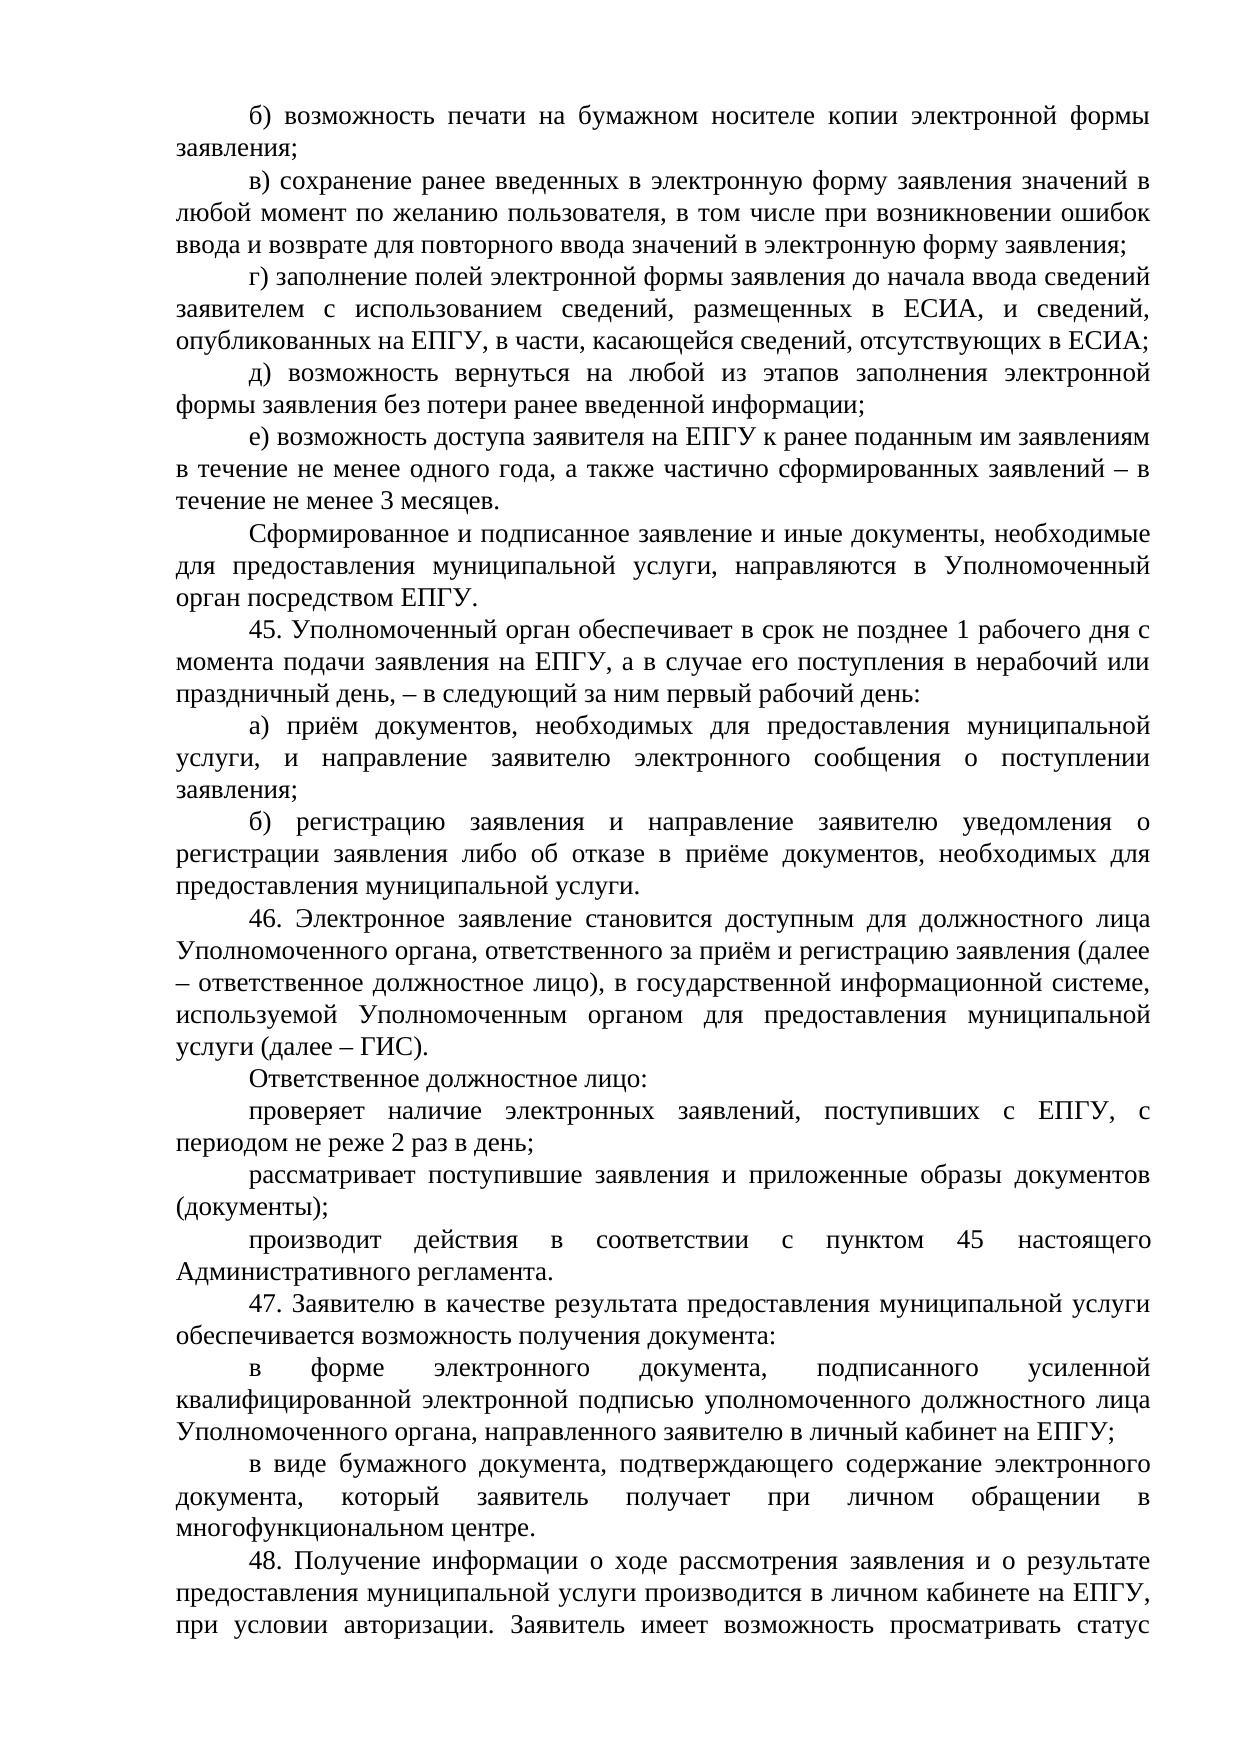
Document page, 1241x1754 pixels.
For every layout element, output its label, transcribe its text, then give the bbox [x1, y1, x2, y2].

text а) приём документов, необходимых для предоставления муниципальной услуги, и направление заявителю электронного сообщения о поступлении заявления; [176, 709, 1152, 804]
text е) возможность доступа заявителя на ЕПГУ к ранее поданным им заявлениям в течение не менее одного года, а также частично сформированных заявлений – в течение не менее 3 месяцев. [176, 421, 1152, 516]
text 45. Уполномоченный орган обеспечивает в срок не позднее 1 рабочего дня с момента подачи заявления на ЕПГУ, а в случае его поступления в нерабочий или праздничный день, – в следующий за ним первый рабочий день: [176, 613, 1152, 708]
text проверяет наличие электронных заявлений, поступивших с ЕПГУ, с периодом не реже 2 раз в день; [176, 1094, 1152, 1157]
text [176, 1544, 1152, 1639]
text д) возможность вернуться на любой из этапов заполнения электронной формы заявления без потери ранее введенной информации; [176, 356, 1152, 419]
text 46. Электронное заявление становится доступным для должностного лица Уполномоченного органа, ответственного за приём и регистрацию заявления (далее – ответственное должностное лицо), в государственной информационной системе, используемой Уполномоченным органом для предоставления муниципальной услуги (далее – ГИС). [176, 902, 1152, 1061]
text б) регистрацию заявления и направление заявителю уведомления о регистрации заявления либо об отказе в приёме документов, необходимых для предоставления муниципальной услуги. [176, 806, 1152, 901]
text 47. Заявителю в качестве результата предоставления муниципальной услуги обеспечивается возможность получения документа: [176, 1287, 1152, 1350]
text в форме электронного документа, подписанного усиленной квалифицированной электронной подписью уполномоченного должностного лица Уполномоченного органа, направленного заявителю в личный кабинет на ЕПГУ; [176, 1351, 1152, 1446]
text Сформированное и подписанное заявление и иные документы, необходимые для предоставления муниципальной услуги, направляются в Уполномоченный орган посредством ЕПГУ. [176, 517, 1152, 612]
text г) заполнение полей электронной формы заявления до начала ввода сведений заявителем с использованием сведений, размещенных в ЕСИА, и сведений, опубликованных на ЕПГУ, в части, касающейся сведений, отсутствующих в ЕСИА; [176, 260, 1152, 355]
text Ответственное должностное лицо: [176, 1062, 1152, 1093]
text производит действия в соответствии с пунктом 45 настоящего Административного регламента. [176, 1223, 1152, 1286]
text рассматривает поступившие заявления и приложенные образы документов (документы); [176, 1158, 1152, 1222]
text в) сохранение ранее введенных в электронную форму заявления значений в любой момент по желанию пользователя, в том числе при возникновении ошибок ввода и возврате для повторного ввода значений в электронную форму заявления; [176, 164, 1152, 259]
text в виде бумажного документа, подтверждающего содержание электронного документа, который заявитель получает при личном обращении в многофункциональном центре. [176, 1448, 1152, 1543]
text б) возможность печати на бумажном носителе копии электронной формы заявления; [176, 99, 1152, 163]
